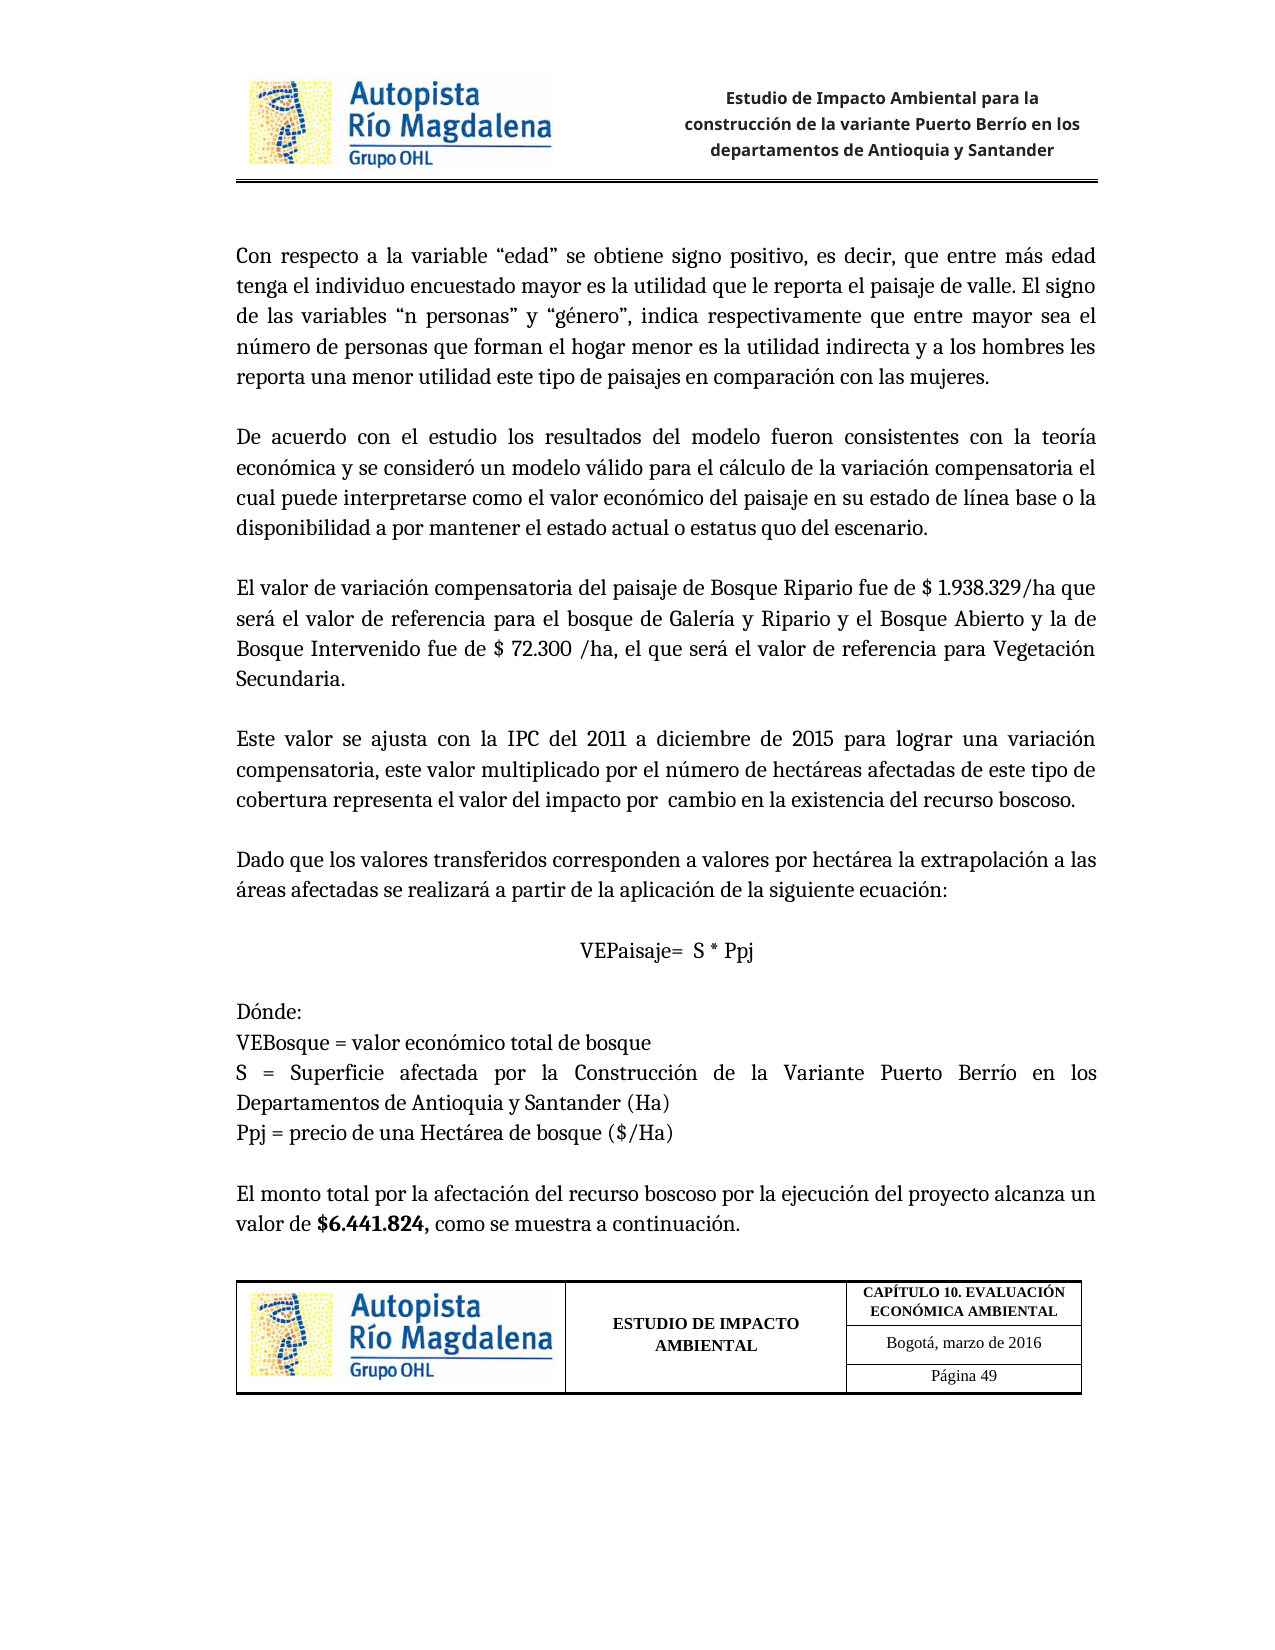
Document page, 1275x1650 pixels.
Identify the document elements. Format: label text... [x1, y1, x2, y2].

text Ppj = precio de una Hectárea de bosque ($/Ha) [236, 1120, 1098, 1146]
text Con respecto a la variable “edad” se obtiene signo positivo, es decir, que entre más edad tenga el individuo encuestado mayor es la utilidad que le reporta el paisaje de valle. El signo de las variables “n personas” y “género”, indica respectivamente que entre mayor sea el número de personas que forman el hogar menor es la utilidad indirecta y a los hombres les reporta una menor utilidad este tipo de paisajes en comparación con las mujeres. [236, 243, 1098, 390]
text VEBosque = valor económico total de bosque [236, 1029, 1098, 1056]
text El valor de variación compensatoria del paisaje de Bosque Ripario fue de $ 1.938.329/ha que será el valor de referencia para el bosque de Galería y Ripario y el Bosque Abierto y la de Bosque Intervenido fue de $ 72.300 /ha, el que será el valor de referencia para Vegetación Secundaria. [236, 575, 1098, 692]
text El monto total por la afectación del recurso boscoso por la ejecución del proyecto alcanza un valor de $6.441.824, como se muestra a continuación. [236, 1180, 1098, 1237]
picture [247, 73, 555, 172]
text Este valor se ajusta con la IPC del 2011 a diciembre de 2015 para lograr una variación compensatoria, este valor multiplicado por el número de hectáreas afectadas de este tipo de cobertura representa el valor del impacto por cambio en la existencia del recurso boscoso. [236, 726, 1098, 813]
picture [248, 1285, 555, 1384]
text S = Superficie afectada por la Construcción de la Variante Puerto Berrío en los Departamentos de Antioquia y Santander (Ha) [236, 1059, 1098, 1116]
table_header VEPaisaje= S * Ppj [281, 938, 1053, 969]
text Dónde: [236, 999, 1098, 1025]
text De acuerdo con el estudio los resultados del modelo fueron consistentes con la teoría económica y se consideró un modelo válido para el cálculo de la variación compensatoria el cual puede interpretarse como el valor económico del paisaje en su estado de línea base o la disponibilidad a por mantener el estado actual o estatus quo del escenario. [236, 424, 1098, 541]
text Dado que los valores transferidos corresponden a valores por hectárea la extrapolación a las áreas afectadas se realizará a partir de la aplicación de la siguiente ecuación: [236, 847, 1098, 903]
